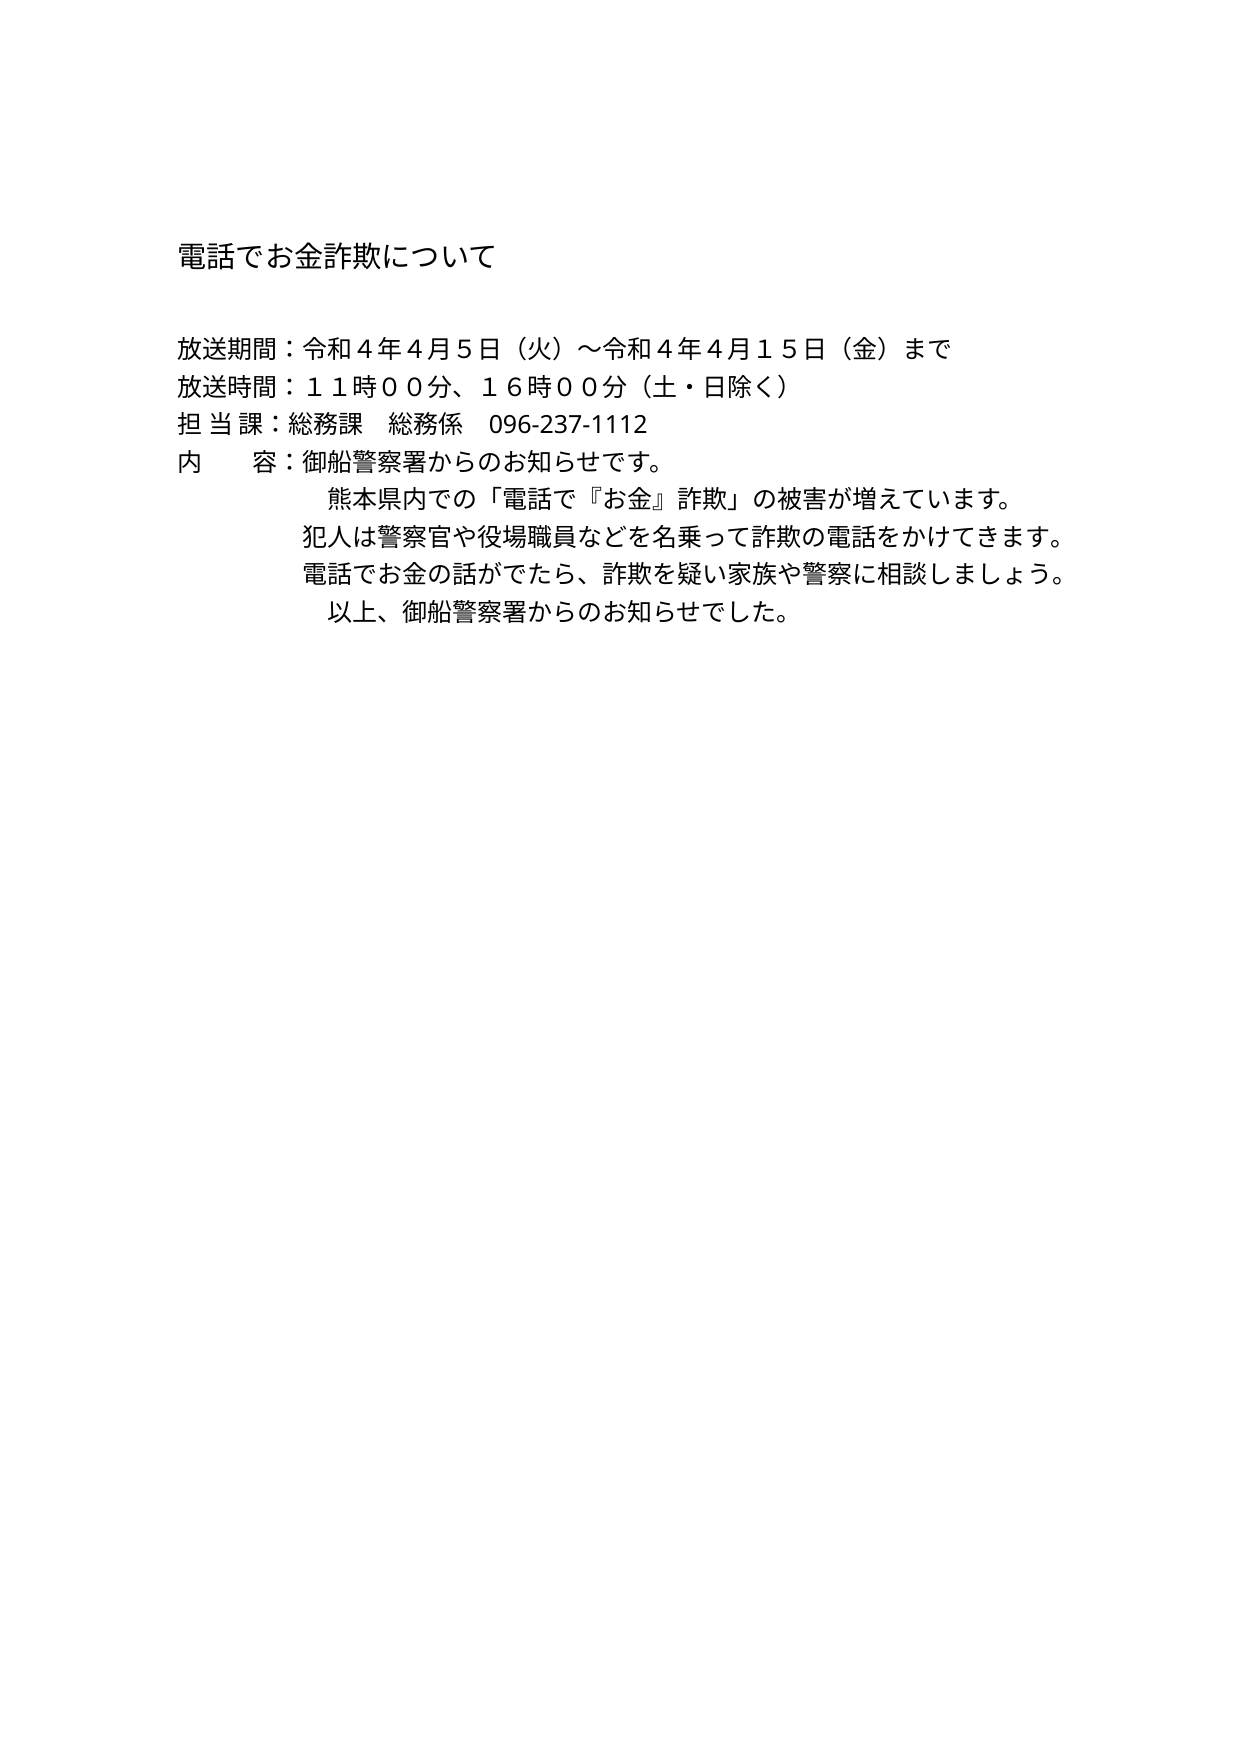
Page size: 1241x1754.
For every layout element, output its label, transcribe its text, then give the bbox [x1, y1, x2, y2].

text 熊本県内での「電話で『お金』詐欺」の被害が増えています。 [177, 479, 1063, 517]
text 以上、御船警察署からのお知らせでした。 [177, 592, 1063, 629]
text 犯人は警察官や役場職員などを名乗って詐欺の電話をかけてきます。 [177, 517, 1063, 554]
text 電話でお金詐欺について [177, 217, 1063, 292]
text 電話でお金の話がでたら、詐欺を疑い家族や警察に相談しましょう。 [177, 554, 1063, 592]
text 内 容：御船警察署からのお知らせです。 [177, 442, 1063, 479]
text 担 当 課：総務課 総務係 096-237-1112 [177, 404, 1063, 442]
text 放送時間：１１時００分、１６時００分（土・日除く） [177, 367, 1063, 404]
text 放送期間：令和４年４月５日（火）～令和４年４月１５日（金）まで [177, 329, 1063, 367]
